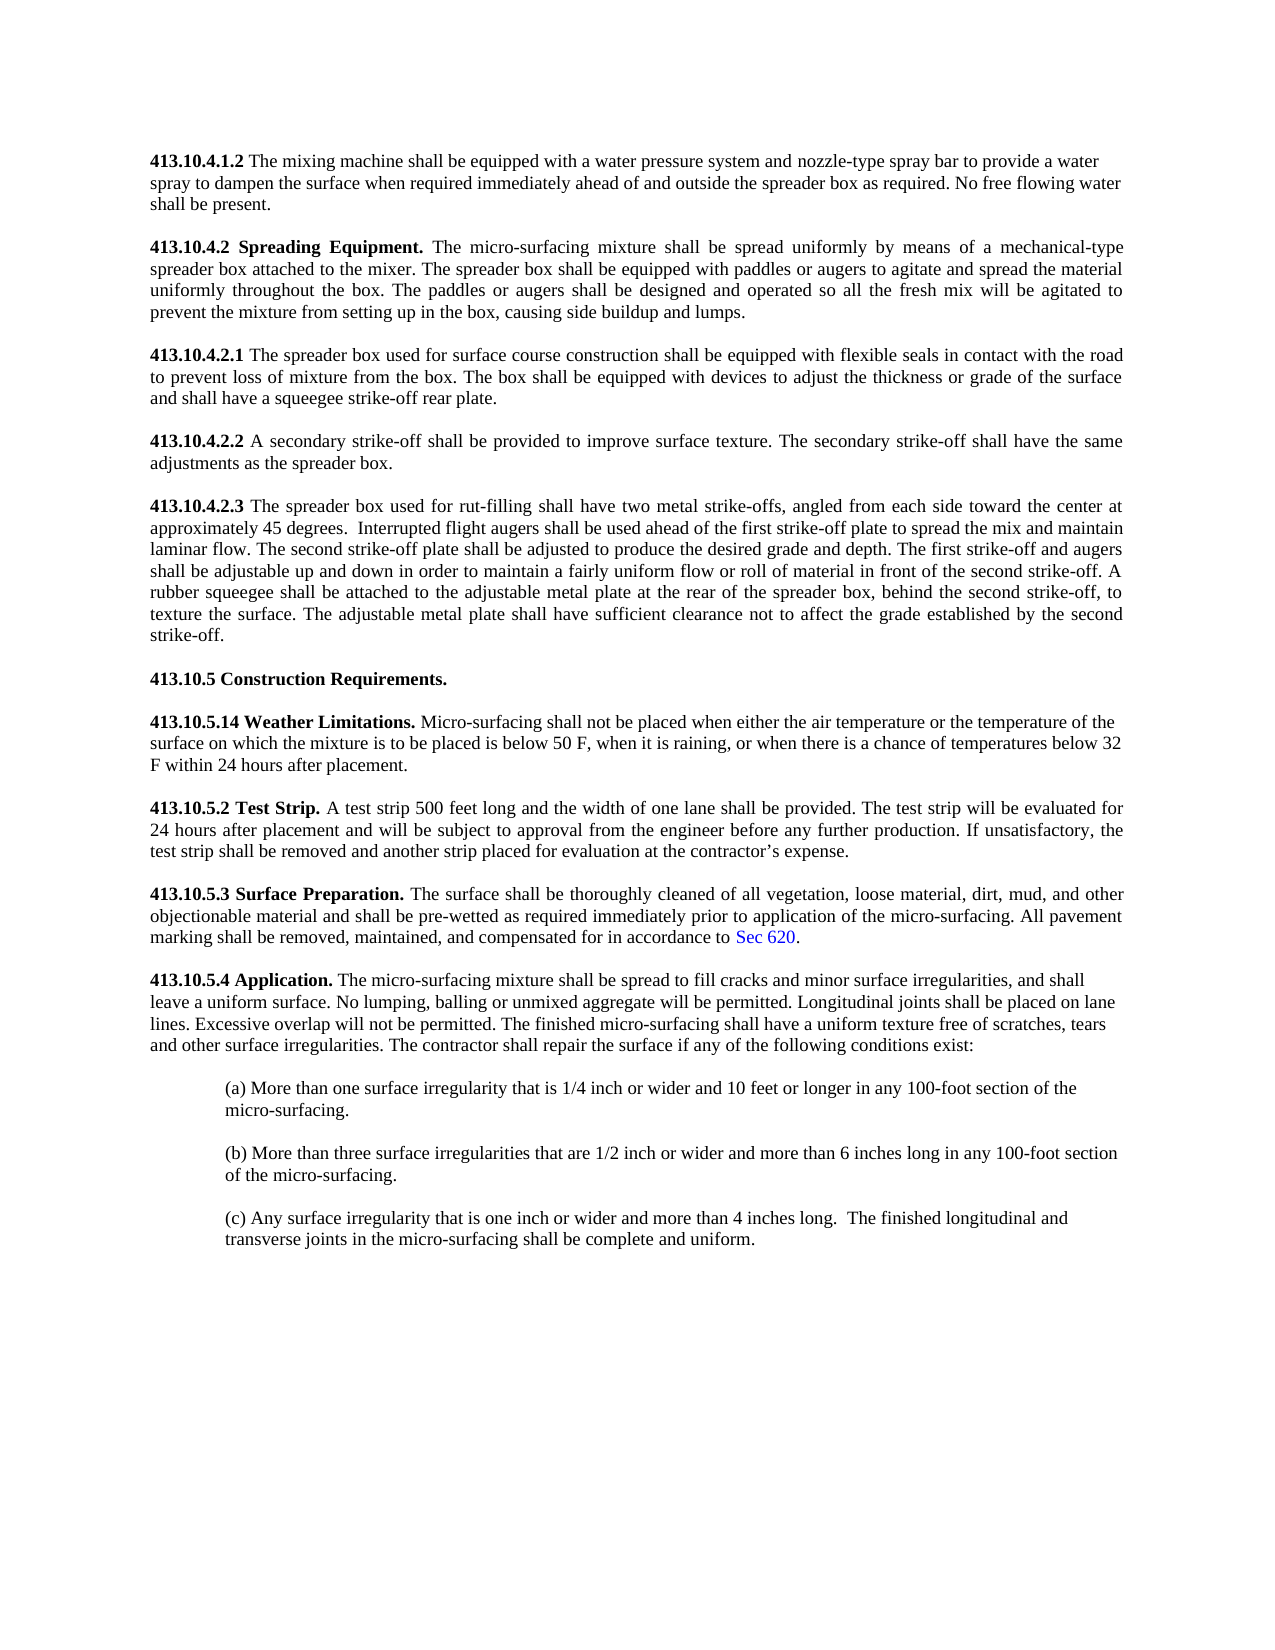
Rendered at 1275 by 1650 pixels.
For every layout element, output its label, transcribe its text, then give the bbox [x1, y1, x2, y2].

text 413.10.4.2.3 The spreader box used for rut-filling shall have two metal strike-offs, angled from each side toward the center at approximately 45 degrees. Interrupted flight augers shall be used ahead of the first strike-off plate to spread the mix and maintain laminar flow. The second strike-off plate shall be adjusted to produce the desired grade and depth. The first strike-off and augers shall be adjustable up and down in order to maintain a fairly uniform flow or roll of material in front of the second strike-off. A rubber squeegee shall be attached to the adjustable metal plate at the rear of the spreader box, behind the second strike-off, to texture the surface. The adjustable metal plate shall have sufficient clearance not to affect the grade established by the second strike-off. [150, 495, 1125, 646]
text 413.10.5. Application. The micro-surfacing mixture shall be spread to fill cracks and minor surface irregularities, and shall leave a uniform surface. No lumping, balling or unmixed aggregate will be permitted. Longitudinal joints shall be placed on lane lines. Excessive overlap will not be permitted. The finished micro-surfacing shall have a uniform texture free of scratches, tears and other surface irregularities. The contractor shall repair the surface if any of the following conditions exist: [150, 969, 1125, 1056]
text (c) Any surface irregularity that is one inch or wider and more than 4 inches long. The finished longitudinal and transverse joints in the micro-surfacing shall be complete and uniform. [225, 1207, 1125, 1250]
text 413.10.5. Surface Preparation. The surface shall be thoroughly cleaned of all vegetation, loose material, dirt, mud, and other objectionable material and shall be pre-wetted as required immediately prior to application of the micro-surfacing. All pavement marking shall be removed, maintained, and compensated for in accordance to Sec 620. [150, 883, 1125, 948]
text 413.10.4.2.2 A secondary strike-off shall be provided to improve surface texture. The secondary strike-off shall have the same adjustments as the spreader box. [150, 430, 1125, 473]
text (b) More than three surface irregularities that are 1/2 inch or wider and more than 6 inches long in any 100-foot section of the micro-surfacing. [225, 1142, 1125, 1185]
text 413.10.4.2 Spreading Equipment. The micro-surfacing mixture shall be spread uniformly by means of a mechanical-type spreader box attached to the mixer. The spreader box shall be equipped with paddles or augers to agitate and spread the material uniformly throughout the box. The paddles or augers shall be designed and operated so all the fresh mix will be agitated to prevent the mixture from setting up in the box, causing side buildup and lumps. [150, 236, 1125, 322]
text 413.10.5. Test Strip. A test strip 500 feet long and the width of one lane shall be provided. The test strip will be evaluated for 24 hours after placement and will be subject to approval from the engineer before any further production. If unsatisfactory, the test strip shall be removed and another strip placed for evaluation at the contractor’s expense. [150, 797, 1125, 862]
text 413.10.4.2.1 The spreader box used for surface course construction shall be equipped with flexible seals in contact with the road to prevent loss of mixture from the box. The box shall be equipped with devices to adjust the thickness or grade of the surface and shall have a squeegee strike-off rear plate. [150, 344, 1125, 409]
text (a) More than one surface irregularity that is 1/4 inch or wider and 10 feet or longer in any 100-foot section of the micro-surfacing. [225, 1077, 1125, 1120]
text 413.10.5 Construction Requirements. [150, 667, 1125, 689]
text 413.10.4.1.2 The mixing machine shall be equipped with a water pressure system and nozzle-type spray bar to provide a water spray to dampen the surface when required immediately ahead of and outside the spreader box as required. No free flowing water shall be present. [150, 150, 1125, 215]
